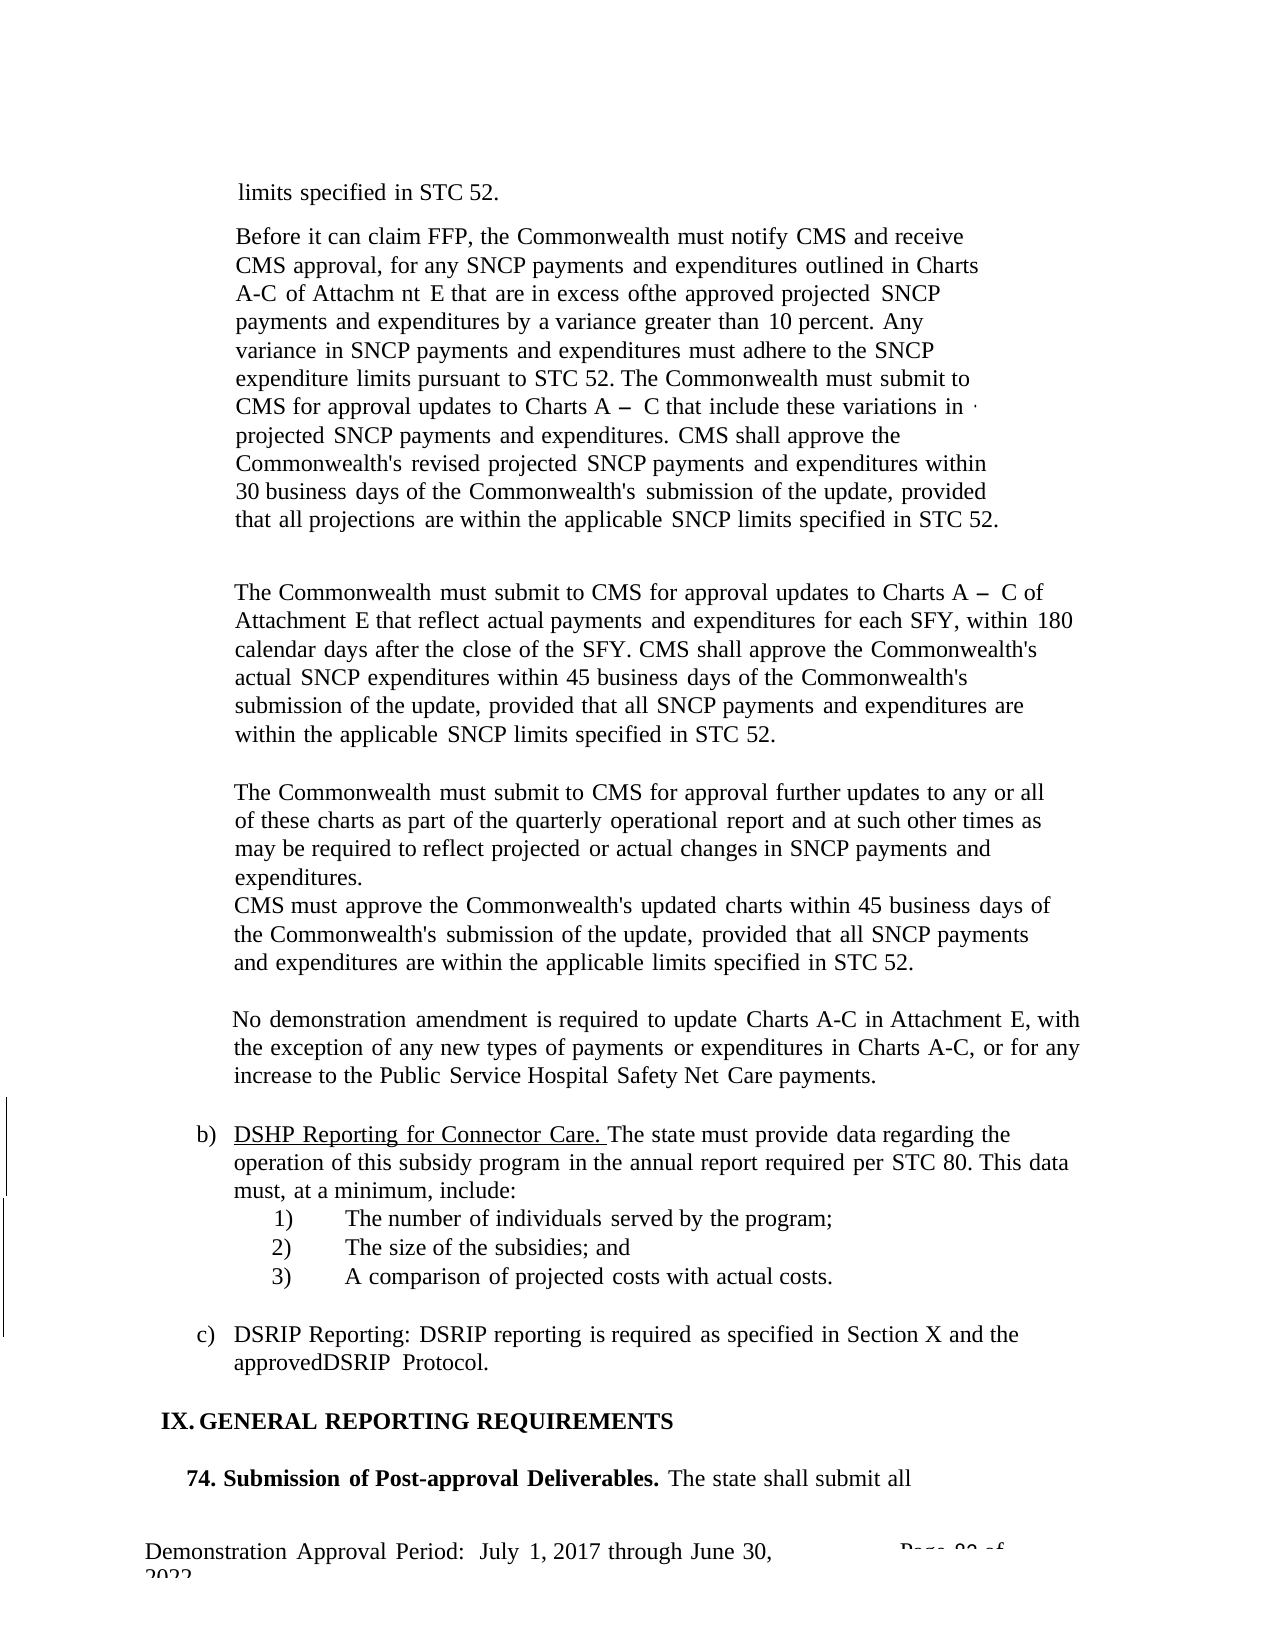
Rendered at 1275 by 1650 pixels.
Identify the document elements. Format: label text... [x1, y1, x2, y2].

text limits specified in STC 52. [238, 178, 1096, 206]
text CMS must approve the Commonwealth's updated charts within 45 business days of the Commonwealth's submission of the update, provided that all SNCP payments and expenditures are within the applicable limits specified in STC 52. [233, 891, 1057, 976]
text The Commonwealth must submit to CMS for approval updates to Charts A - C of Attachment E that reflect actual payments and expenditures for each SFY, within 180 calendar days after the close of the SFY. CMS shall approve the Commonwealth's actual SNCP expenditures within 45 business days of the Commonwealth's submission of the update, provided that all SNCP payments and expenditures are within the applicable SNCP limits specified in STC 52. [234, 578, 1075, 747]
text No demonstration amendment is required to update Charts A-C in Attachment E, with the exception of any new types of payments or expenditures in Charts A-C, or for any increase to the Public Service Hospital Safety Net Care payments. [232, 1005, 1080, 1089]
list A comparison of projected costs with actual costs. [271, 1262, 1096, 1290]
list Submission of Post-approval Deliverables. The state shall submit all [186, 1464, 1096, 1492]
list DSHP Reporting for Connector Care. The state must provide data regarding the operation of this subsidy program in the annual report required per STC 80. This data must, at a minimum, include: [196, 1120, 1074, 1204]
text The Commonwealth must submit to CMS for approval further updates to any or all of these charts as part of the quarterly operational report and at such other times as may be required to reflect projected or actual changes in SNCP payments and expenditures. [233, 778, 1050, 890]
text that all projections are within the applicable SNCP limits specified in STC 52. [235, 506, 1096, 533]
subtitle GENERAL REPORTING REQUIREMENTS [161, 1406, 1096, 1435]
list The number of individuals served by the program; [273, 1205, 1096, 1232]
list The size of the subsidies; and [271, 1233, 1096, 1261]
text Before it can claim FFP, the Commonwealth must notify CMS and receive CMS approval, for any SNCP payments and expenditures outlined in Charts A-C of Attachm nt E that are in excess ofthe approved projected SNCP payments and expenditures by a variance greater than 10 percent. Any variance in SNCP payments and expenditures must adhere to the SNCP expenditure limits pursuant to STC 52. The Commonwealth must submit to CMS for approval updates to Charts A - C that include these variations in · projected SNCP payments and expenditures. CMS shall approve the Commonwealth's revised projected SNCP payments and expenditures within 30 business days of the Commonwealth's submission of the update, provided [235, 222, 993, 505]
list DSRIP Reporting: DSRIP reporting is required as specified in Section X and the approvedDSRIP Protocol. [196, 1320, 1024, 1376]
